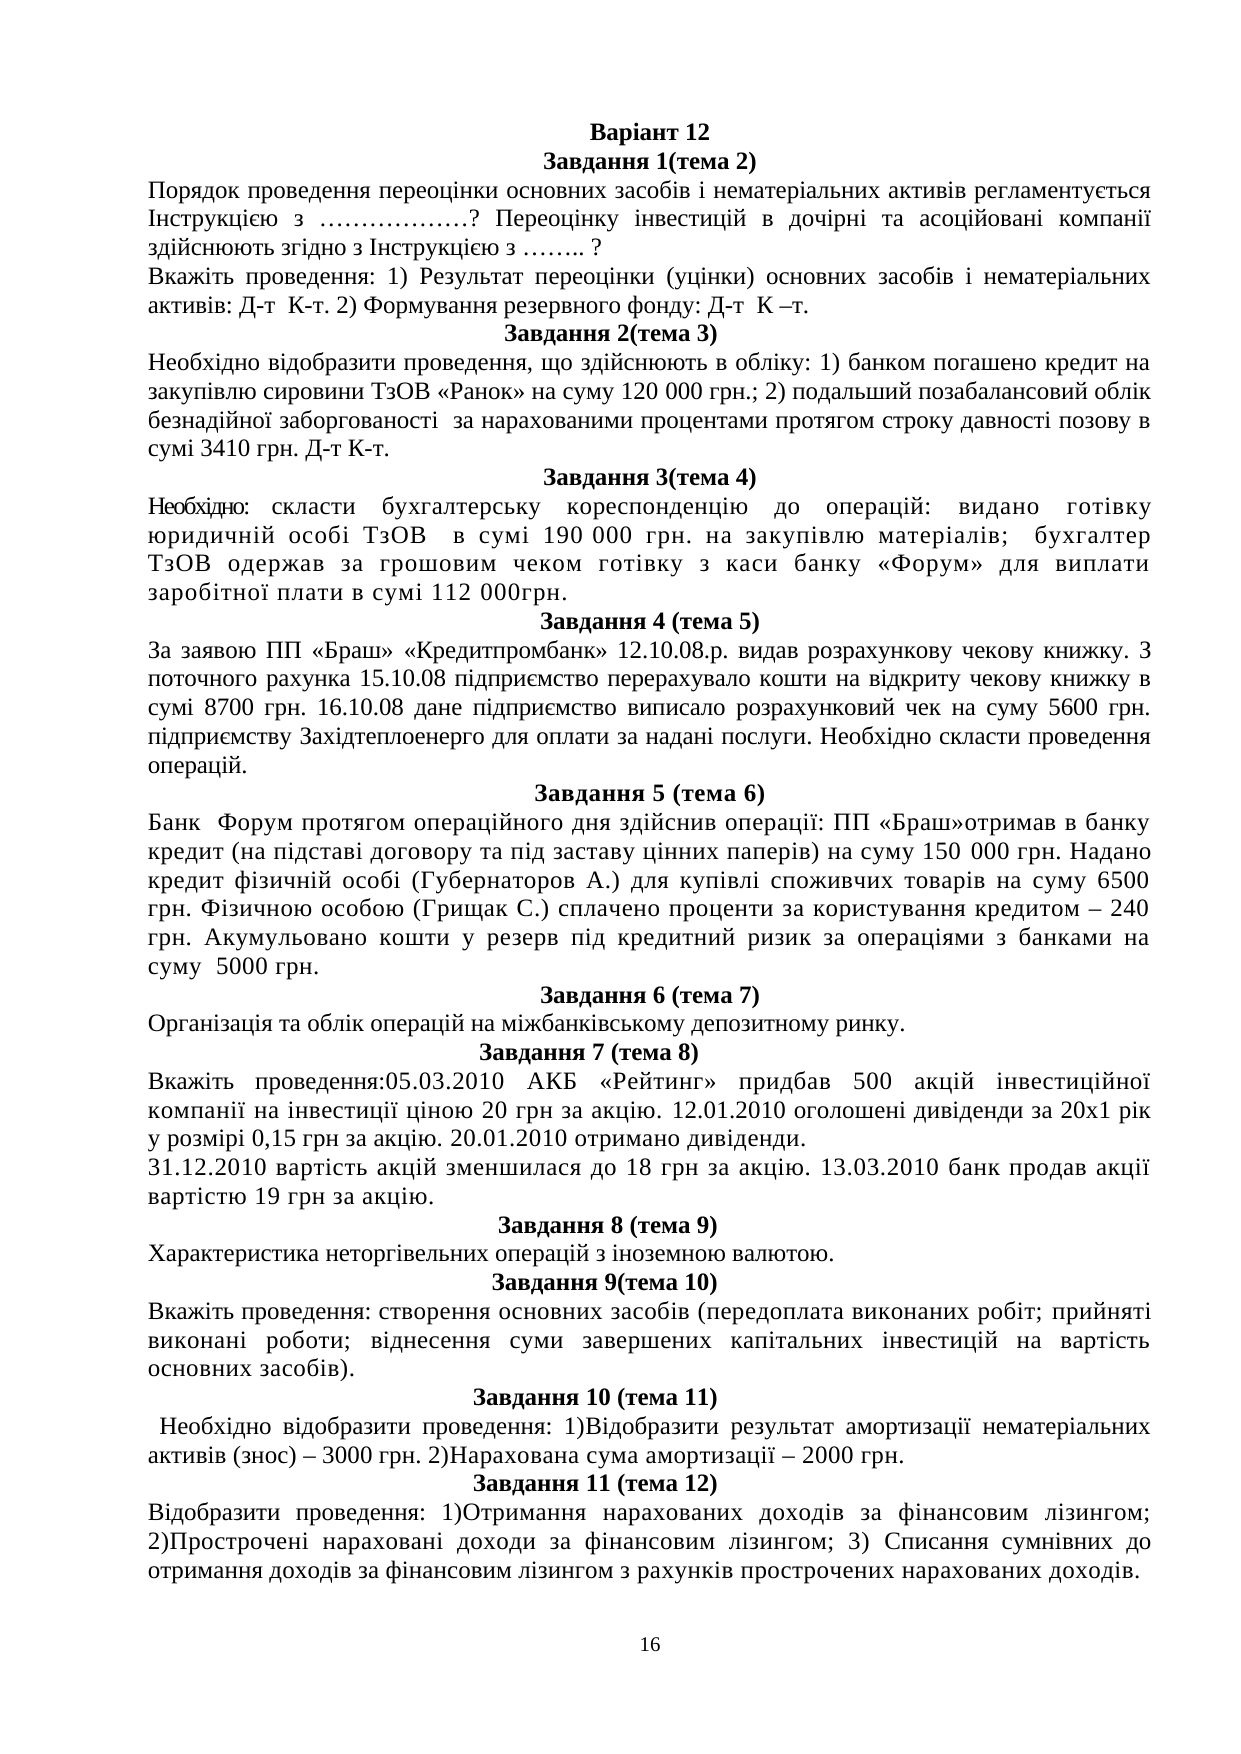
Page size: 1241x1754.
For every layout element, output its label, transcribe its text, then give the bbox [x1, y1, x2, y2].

text Завдання 3(тема 4) [148, 462, 1152, 491]
text 31.12.2010 вартість акцій зменшилася до 18 грн за акцію. 13.03.2010 банк продав акції вартістю 19 грн за акцію. [148, 1152, 1152, 1210]
text За заявою ПП «Браш» «Кредитпромбанк» 12.10.08.р. видав розрахункову чекову книжку. З поточного рахунка 15.10.08 підприємство перерахувало кошти на відкриту чекову книжку в сумі 8700 грн. 16.10.08 дане підприємство виписало розрахунковий чек на суму 5600 грн. підприємству Західтеплоенерго для оплати за надані послуги. Необхідно скласти проведення операцій. [148, 635, 1152, 778]
text Необхідно відобразити проведення: 1)Відобразити результат амортизації нематеріальних активів (знос) – 3000 грн. 2)Нарахована сума амортизації – 2000 грн. [148, 1411, 1152, 1468]
text Завдання 11 (тема 12) [148, 1468, 1152, 1497]
text Вкажіть проведення: створення основних засобів (передоплата виконаних робіт; прийняті виконані роботи; віднесення суми завершених капітальних інвестицій на вартість основних засобів). [148, 1296, 1152, 1382]
text Завдання 9(тема 10) [148, 1267, 1152, 1296]
text Організація та облік операцій на міжбанківському депозитному ринку. [148, 1008, 1152, 1037]
text Завдання 6 (тема 7) [148, 980, 1152, 1008]
text Банк Форум протягом операційного дня здійснив операції: ПП «Браш»отримав в банку кредит (на підставі договору та під заставу цінних паперів) на суму 150 000 грн. Надано кредит фізичній особі (Губернаторов А.) для купівлі споживчих товарів на суму 6500 грн. Фізичною особою (Грищак С.) сплачено проценти за користування кредитом – 240 грн. Акумульовано кошти у резерв під кредитний ризик за операціями з банками на суму 5000 грн. [148, 807, 1152, 980]
text Порядок проведення переоцінки основних засобів і нематеріальних активів регламентується Інструкцією з ………………? Переоцінку інвестицій в дочірні та асоційовані компанії здійснюють згідно з Інструкцією з …….. ? [148, 175, 1152, 261]
text Завдання 10 (тема 11) [148, 1382, 1152, 1411]
text Вкажіть проведення:05.03.2010 АКБ «Рейтинг» придбав 500 акцій інвестиційної компанії на інвестиції ціною 20 грн за акцію. 12.01.2010 оголошені дивіденди за 20x1 рік у розмірі 0,15 грн за акцію. 20.01.2010 отримано дивіденди. [148, 1066, 1152, 1152]
text Необхідно: скласти бухгалтерську кореспонденцію до операцій: видано готівку юридичній особі ТзОВ в сумі 190 000 грн. на закупівлю матеріалів; бухгалтер ТзОВ одержав за грошовим чеком готівку з каси банку «Форум» для виплати заробітної плати в сумі 112 000грн. [148, 491, 1152, 606]
text Відобразити проведення: 1)Отримання нарахованих доходів за фінансовим лізингом; 2)Прострочені нараховані доходи за фінансовим лізингом; 3) Списання сумнівних до отримання доходів за фінансовим лізингом з рахунків прострочених нарахованих доходів. [148, 1497, 1152, 1583]
text Варіант 12 [148, 117, 1152, 146]
text Завдання 5 (тема 6) [148, 778, 1152, 807]
text Завдання 7 (тема 8) [148, 1037, 1152, 1066]
text Завдання 4 (тема 5) [148, 606, 1152, 635]
text Завдання 8 (тема 9) [148, 1210, 1152, 1238]
text Характеристика неторгівельних операцій з іноземною валютою. [148, 1238, 1152, 1267]
text Завдання 1(тема 2) [148, 146, 1152, 175]
text Вкажіть проведення: 1) Результат переоцінки (уцінки) основних засобів і нематеріальних активів: Д-т К-т. 2) Формування резервного фонду: Д-т К –т. [148, 261, 1152, 318]
text Завдання 2(тема 3) [148, 318, 1152, 347]
text Необхідно відобразити проведення, що здійснюють в обліку: 1) банком погашено кредит на закупівлю сировини ТзОВ «Ранок» на суму 120 000 грн.; 2) подальший позабалансовий облік безнадійної заборгованості за нарахованими процентами протягом строку давності позову в сумі 3410 грн. Д-т К-т. [148, 347, 1152, 462]
